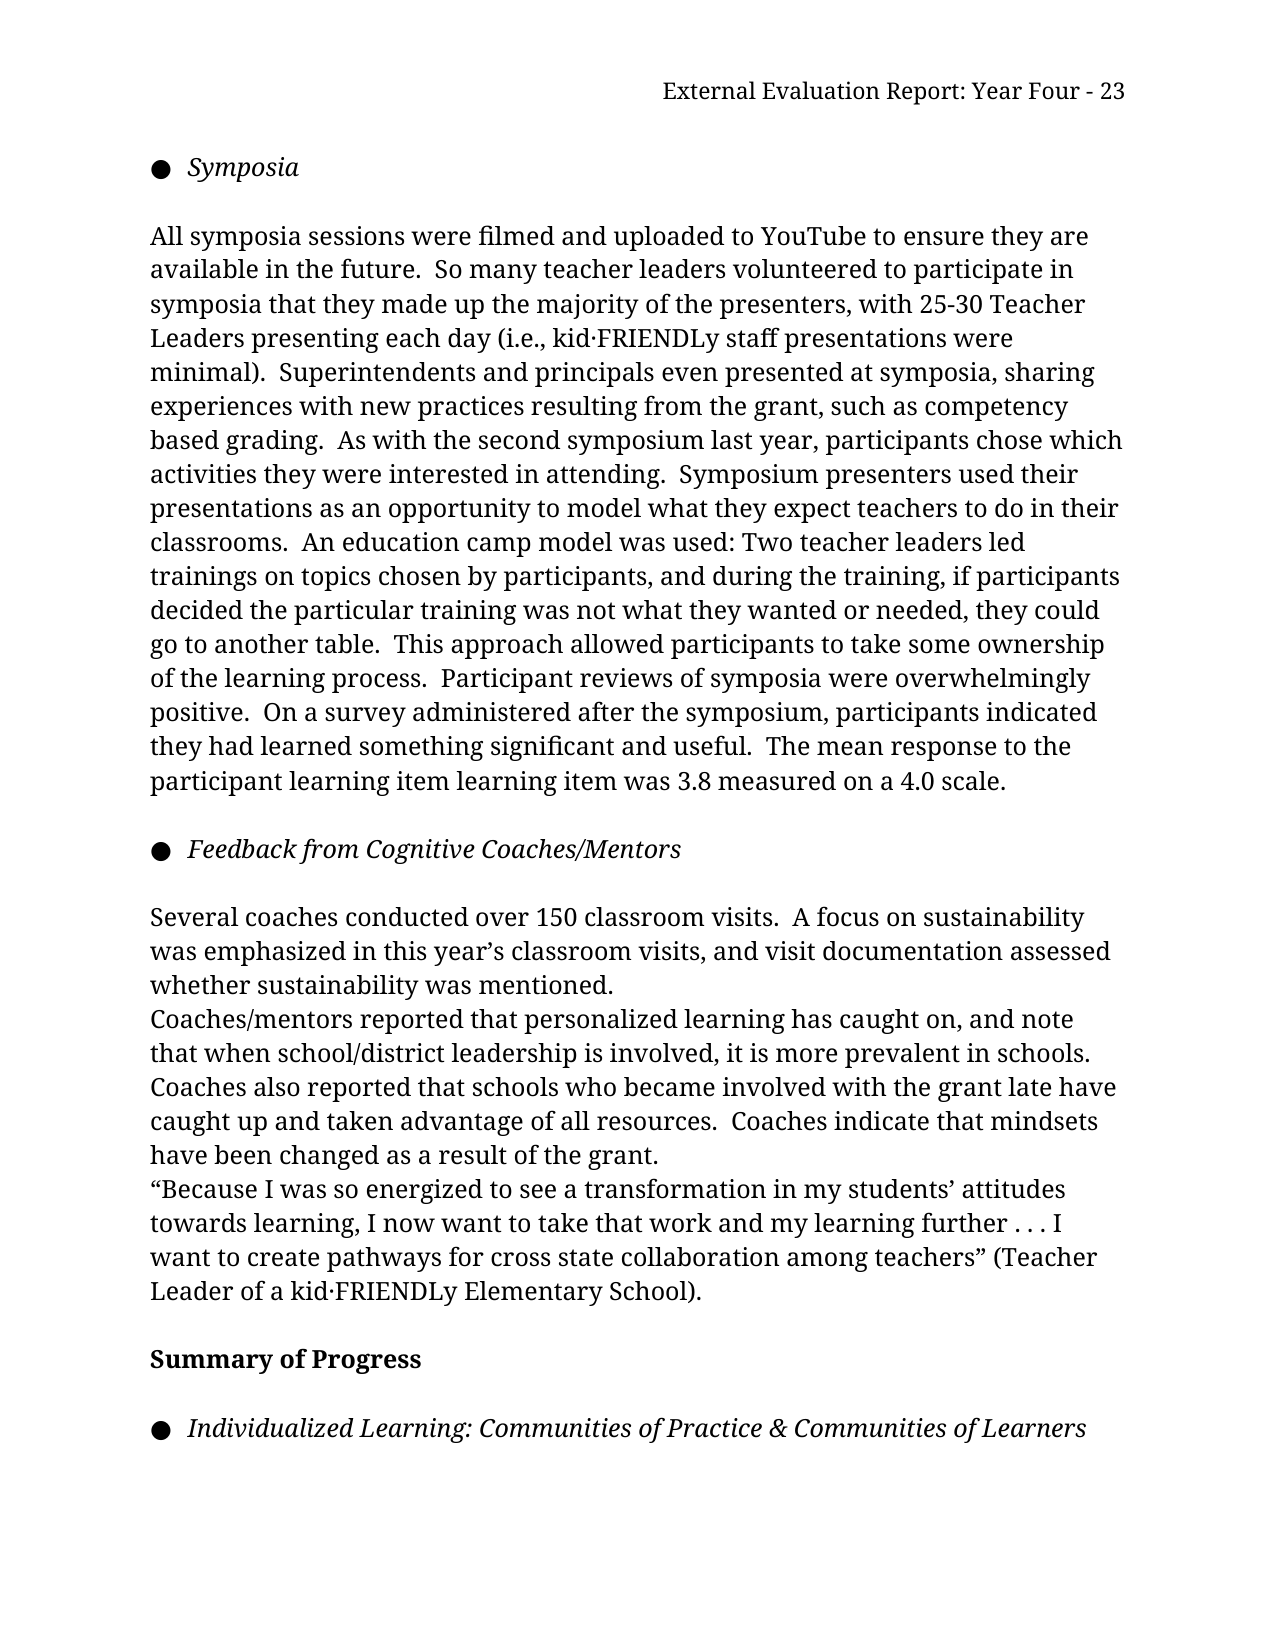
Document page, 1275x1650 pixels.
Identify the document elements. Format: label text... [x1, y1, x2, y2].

text Coaches/mentors reported that personalized learning has caught on, and note that when school/district leadership is involved, it is more prevalent in schools. Coaches also reported that schools who became involved with the grant late have caught up and taken advantage of all resources. Coaches indicate that mindsets have been changed as a result of the grant. [150, 1002, 1125, 1172]
text All symposia sessions were filmed and uploaded to YouTube to ensure they are available in the future. So many teacher leaders volunteered to participate in symposia that they made up the majority of the presenters, with 25-30 Teacher Leaders presenting each day (i.e., kid·FRIENDLy staff presentations were minimal). Superintendents and principals even presented at symposia, sharing experiences with new practices resulting from the grant, such as competency based grading. As with the second symposium last year, participants chose which activities they were interested in attending. Symposium presenters used their presentations as an opportunity to model what they expect teachers to do in their classrooms. An education camp model was used: Two teacher leaders led trainings on topics chosen by participants, and during the training, if participants decided the particular training was not what they wanted or needed, they could go to another table. This approach allowed participants to take some ownership of the learning process. Participant reviews of symposia were overwhelmingly positive. On a survey administered after the symposium, participants indicated they had learned something significant and useful. The mean response to the participant learning item learning item was 3.8 measured on a 4.0 scale. [150, 218, 1125, 797]
list Individualized Learning: Communities of Practice & Communities of Learners [150, 1410, 1125, 1444]
list Symposia [150, 150, 1125, 184]
text Several coaches conducted over 150 classroom visits. A focus on sustainability was emphasized in this year’s classroom visits, and visit documentation assessed whether sustainability was mentioned. [150, 899, 1125, 1002]
text “Because I was so energized to see a transformation in my students’ attitudes towards learning, I now want to take that work and my learning further . . . I want to create pathways for cross state collaboration among teachers” (Teacher Leader of a kid·FRIENDLy Elementary School). [150, 1172, 1125, 1308]
list Feedback from Cognitive Coaches/Mentors [150, 831, 1125, 865]
text Summary of Progress [150, 1342, 1125, 1376]
